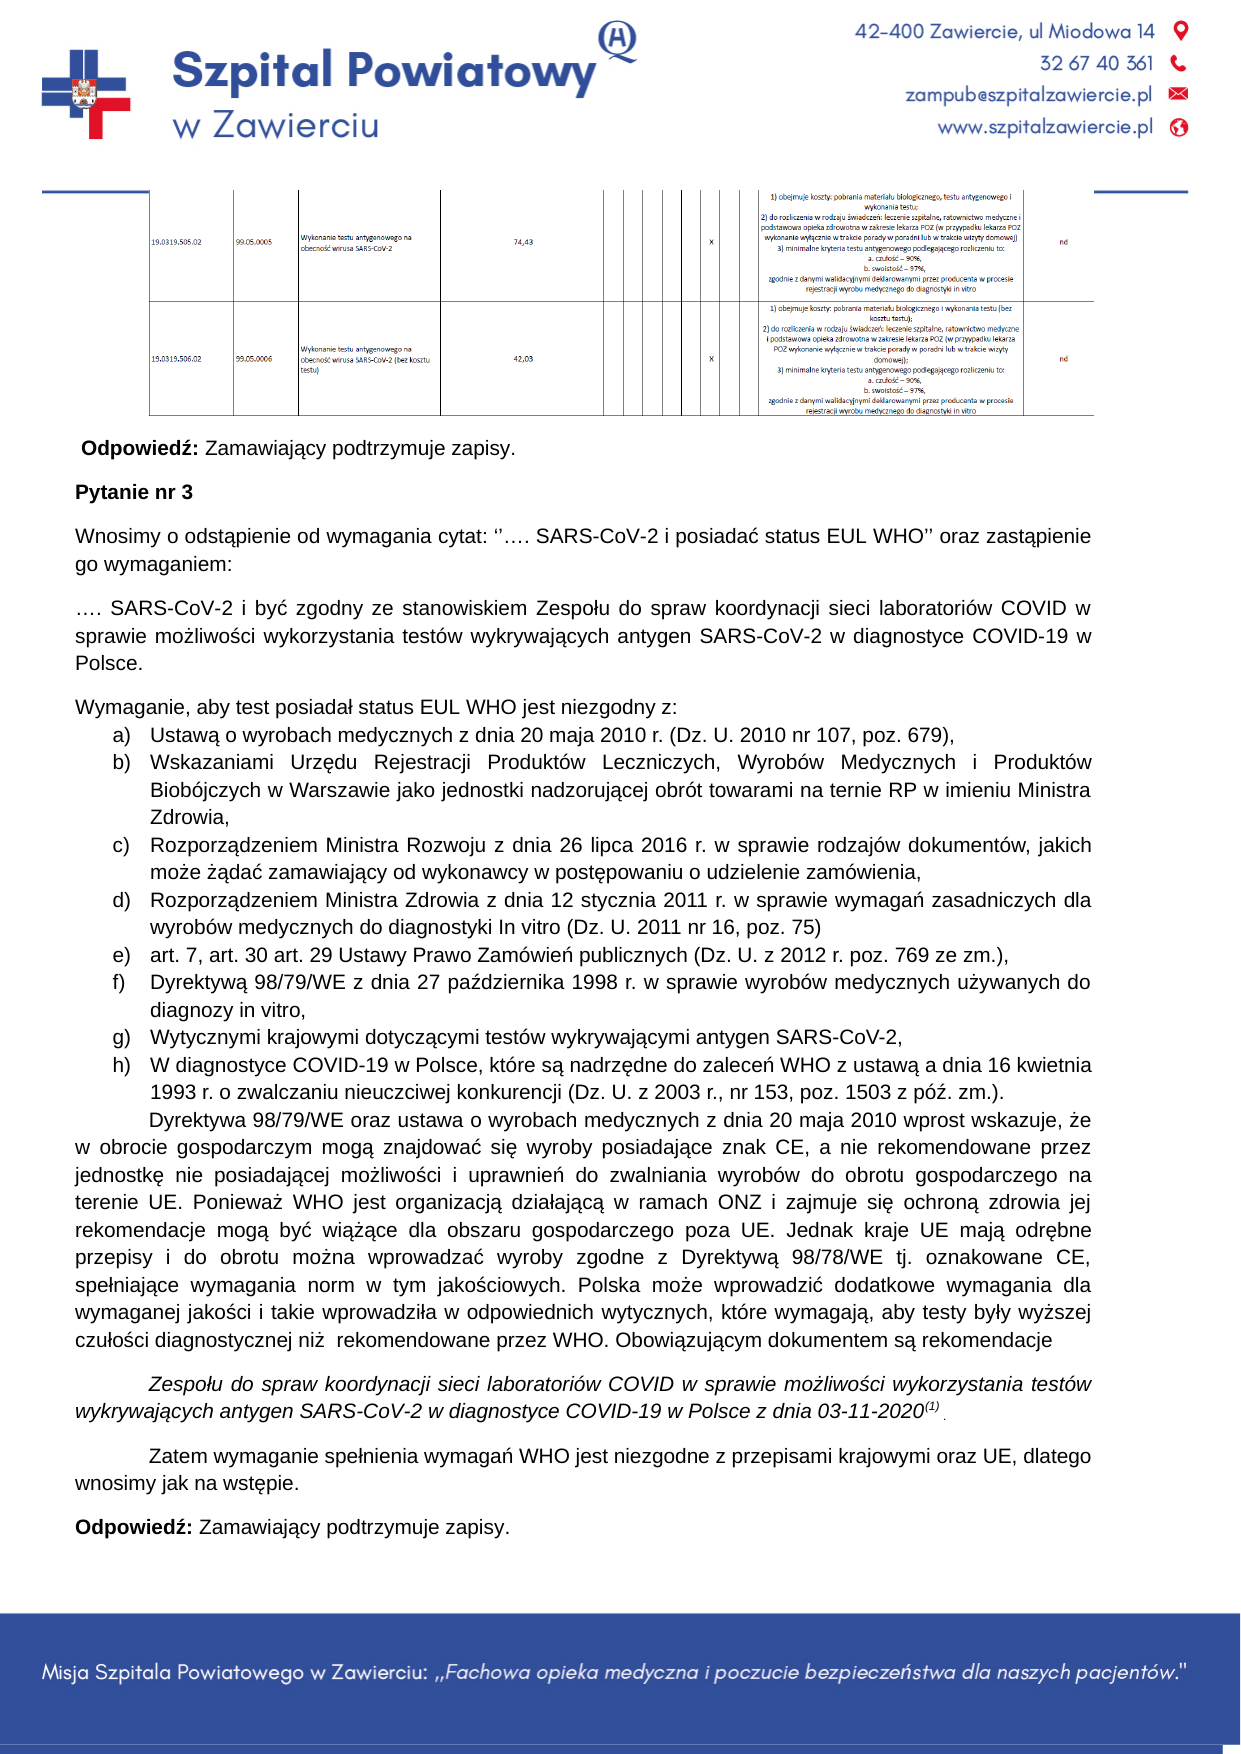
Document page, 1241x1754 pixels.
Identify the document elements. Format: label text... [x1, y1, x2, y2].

list Wskazaniami Urzędu Rejestracji Produktów Leczniczych, Wyrobów Medycznych i Produktów Biobójczych w Warszawie jako jednostki nadzorującej obrót towarami na ternie RP w imieniu Ministra Zdrowia, [112, 750, 1093, 829]
list art. 7, art. 30 art. 29 Ustawy Prawo Zamówień publicznych (Dz. U. z 2012 r. poz. 769 ze zm.), [112, 943, 1093, 967]
list W diagnostyce COVID-19 w Polsce, które są nadrzędne do zaleceń WHO z ustawą a dnia 16 kwietnia 1993 r. o zwalczaniu nieuczciwej konkurencji (Dz. U. z 2003 r., nr 153, poz. 1503 z póź. zm.). [112, 1053, 1093, 1104]
text Zespołu do spraw koordynacji sieci laboratoriów COVID w sprawie możliwości wykorzystania testów wykrywających antygen SARS-CoV-2 w diagnostyce COVID-19 w Polsce z dnia 03-11-2020(1) . [75, 1372, 1093, 1423]
text Dyrektywa 98/79/WE oraz ustawa o wyrobach medycznych z dnia 20 maja 2010 wprost wskazuje, że w obrocie gospodarczym mogą znajdować się wyroby posiadające znak CE, a nie rekomendowane przez jednostkę nie posiadającej możliwości i uprawnień do zwalniania wyrobów do obrotu gospodarczego na terenie UE. Ponieważ WHO jest organizacją działającą w ramach ONZ i zajmuje się ochroną zdrowia jej rekomendacje mogą być wiążące dla obszaru gospodarczego poza UE. Jednak kraje UE mają odrębne przepisy i do obrotu można wprowadzać wyroby zgodne z Dyrektywą 98/78/WE tj. oznakowane CE, spełniające wymagania norm w tym jakościowych. Polska może wprowadzić dodatkowe wymagania dla wymaganej jakości i takie wprowadziła w odpowiednich wytycznych, które wymagają, aby testy były wyższej czułości diagnostycznej niż rekomendowane przez WHO. Obowiązującym dokumentem są rekomendacje [75, 1108, 1093, 1352]
text Zatem wymaganie spełnienia wymagań WHO jest niezgodne z przepisami krajowymi oraz UE, dlatego wnosimy jak na wstępie. [75, 1443, 1093, 1495]
list Wytycznymi krajowymi dotyczącymi testów wykrywającymi antygen SARS-CoV-2, [112, 1025, 1093, 1049]
text …. SARS-CoV-2 i być zgodny ze stanowiskiem Zespołu do spraw koordynacji sieci laboratoriów COVID w sprawie możliwości wykorzystania testów wykrywających antygen SARS-CoV-2 w diagnostyce COVID-19 w Polsce. [75, 596, 1093, 675]
list Ustawą o wyrobach medycznych z dnia 20 maja 2010 r. (Dz. U. 2010 nr 107, poz. 679), [112, 723, 1093, 747]
picture [0, 0, 1241, 1754]
text Odpowiedź: Zamawiający podtrzymuje zapisy. [75, 436, 1093, 460]
list Rozporządzeniem Ministra Rozwoju z dnia 26 lipca 2016 r. w sprawie rodzajów dokumentów, jakich może żądać zamawiający od wykonawcy w postępowaniu o udzielenie zamówienia, [112, 833, 1093, 884]
text Pytanie nr 3 [75, 480, 1093, 504]
text Wnosimy o odstąpienie od wymagania cytat: ‘’…. SARS-CoV-2 i posiadać status EUL WHO’’ oraz zastąpienie go wymaganiem: [75, 524, 1093, 576]
list Dyrektywą 98/79/WE z dnia 27 października 1998 r. w sprawie wyrobów medycznych używanych do diagnozy in vitro, [112, 970, 1093, 1022]
text Odpowiedź: Zamawiający podtrzymuje zapisy. [75, 1515, 1093, 1539]
text Wymaganie, aby test posiadał status EUL WHO jest niezgodny z: [75, 695, 1093, 719]
list Rozporządzeniem Ministra Zdrowia z dnia 12 stycznia 2011 r. w sprawie wymagań zasadniczych dla wyrobów medycznych do diagnostyki In vitro (Dz. U. 2011 nr 16, poz. 75) [112, 888, 1093, 939]
